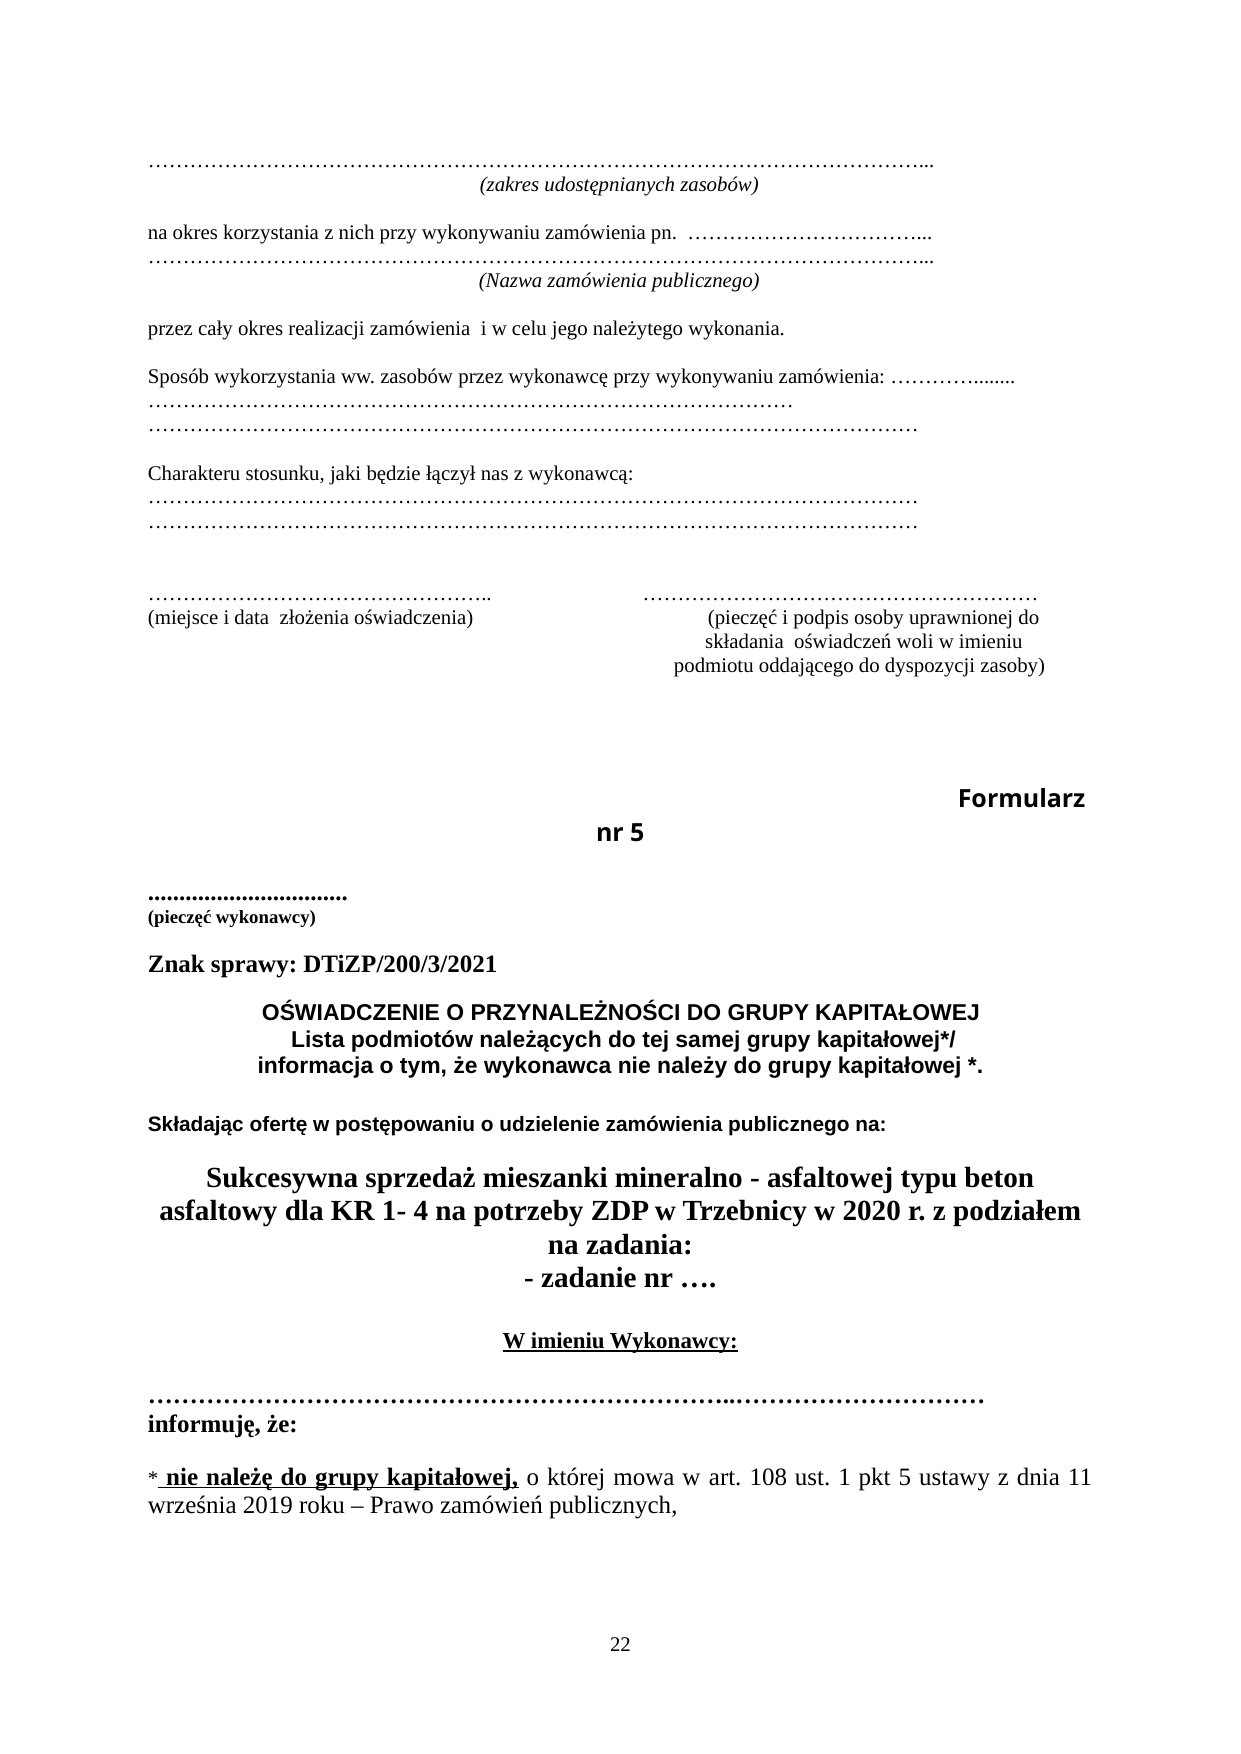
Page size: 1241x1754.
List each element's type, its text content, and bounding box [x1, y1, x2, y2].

text ……………………………………………………………..………………………… [148, 1380, 1093, 1409]
text informacja o tym, że wykonawca nie należy do grupy kapitałowej *. [148, 1052, 1093, 1078]
text ………………………………………….. ………………………………………………… [148, 581, 1093, 605]
text ................................ [148, 877, 1093, 906]
text W imieniu Wykonawcy: [148, 1327, 1093, 1354]
text Sukcesywna sprzedaż mieszanki mineralno - asfaltowej typu beton asfaltowy dla KR 1- 4 na potrzeby ZDP w Trzebnicy w 2020 r. z podziałem na zadania: [148, 1160, 1093, 1260]
text …………………………………………………………………………………………………... [148, 244, 1093, 268]
text ………………………………………………………………………………………………… [148, 508, 1093, 533]
text Charakteru stosunku, jaki będzie łączył nas z wykonawcą: ………………………………………………………………………………………………… [148, 460, 1093, 508]
text OŚWIADCZENIE O PRZYNALEŻNOŚCI DO GRUPY KAPITAŁOWEJ [148, 999, 1093, 1026]
text (pieczęć wykonawcy) [148, 906, 1093, 927]
text * nie należę do grupy kapitałowej, o której mowa w art. 108 ust. 1 pkt 5 ustawy z dnia 11 września 2019 roku – Prawo zamówień publicznych, [148, 1462, 1093, 1519]
text Składając ofertę w postępowaniu o udzielenie zamówienia publicznego na: [148, 1112, 1093, 1136]
text Znak sprawy: DTiZP/200/3/2021 [148, 949, 1093, 978]
text Sposób wykorzystania ww. zasobów przez wykonawcę przy wykonywaniu zamówienia: …………........………………………………………………………………………………… [148, 364, 1093, 412]
text ………………………………………………………………………………………………… [148, 412, 1093, 436]
text …………………………………………………………………………………………………... [148, 148, 1093, 172]
text (Nazwa zamówienia publicznego) [148, 268, 1093, 292]
text na okres korzystania z nich przy wykonywaniu zamówienia pn. ……………………………... [148, 220, 1093, 244]
text (miejsce i data złożenia oświadczenia) (pieczęć i podpis osoby uprawnionej do składania oświadczeń woli w imieniu podmiotu oddającego do dyspozycji zasoby) [148, 605, 1093, 677]
text Lista podmiotów należących do tej samej grupy kapitałowej*/ [148, 1026, 1093, 1052]
text informuję, że: [148, 1409, 1093, 1438]
text (zakres udostępnianych zasobów) [148, 172, 1093, 196]
text Formularz nr 5 [148, 780, 1093, 848]
text - zadanie nr …. [148, 1260, 1093, 1294]
text przez cały okres realizacji zamówienia i w celu jego należytego wykonania. [148, 316, 1093, 340]
